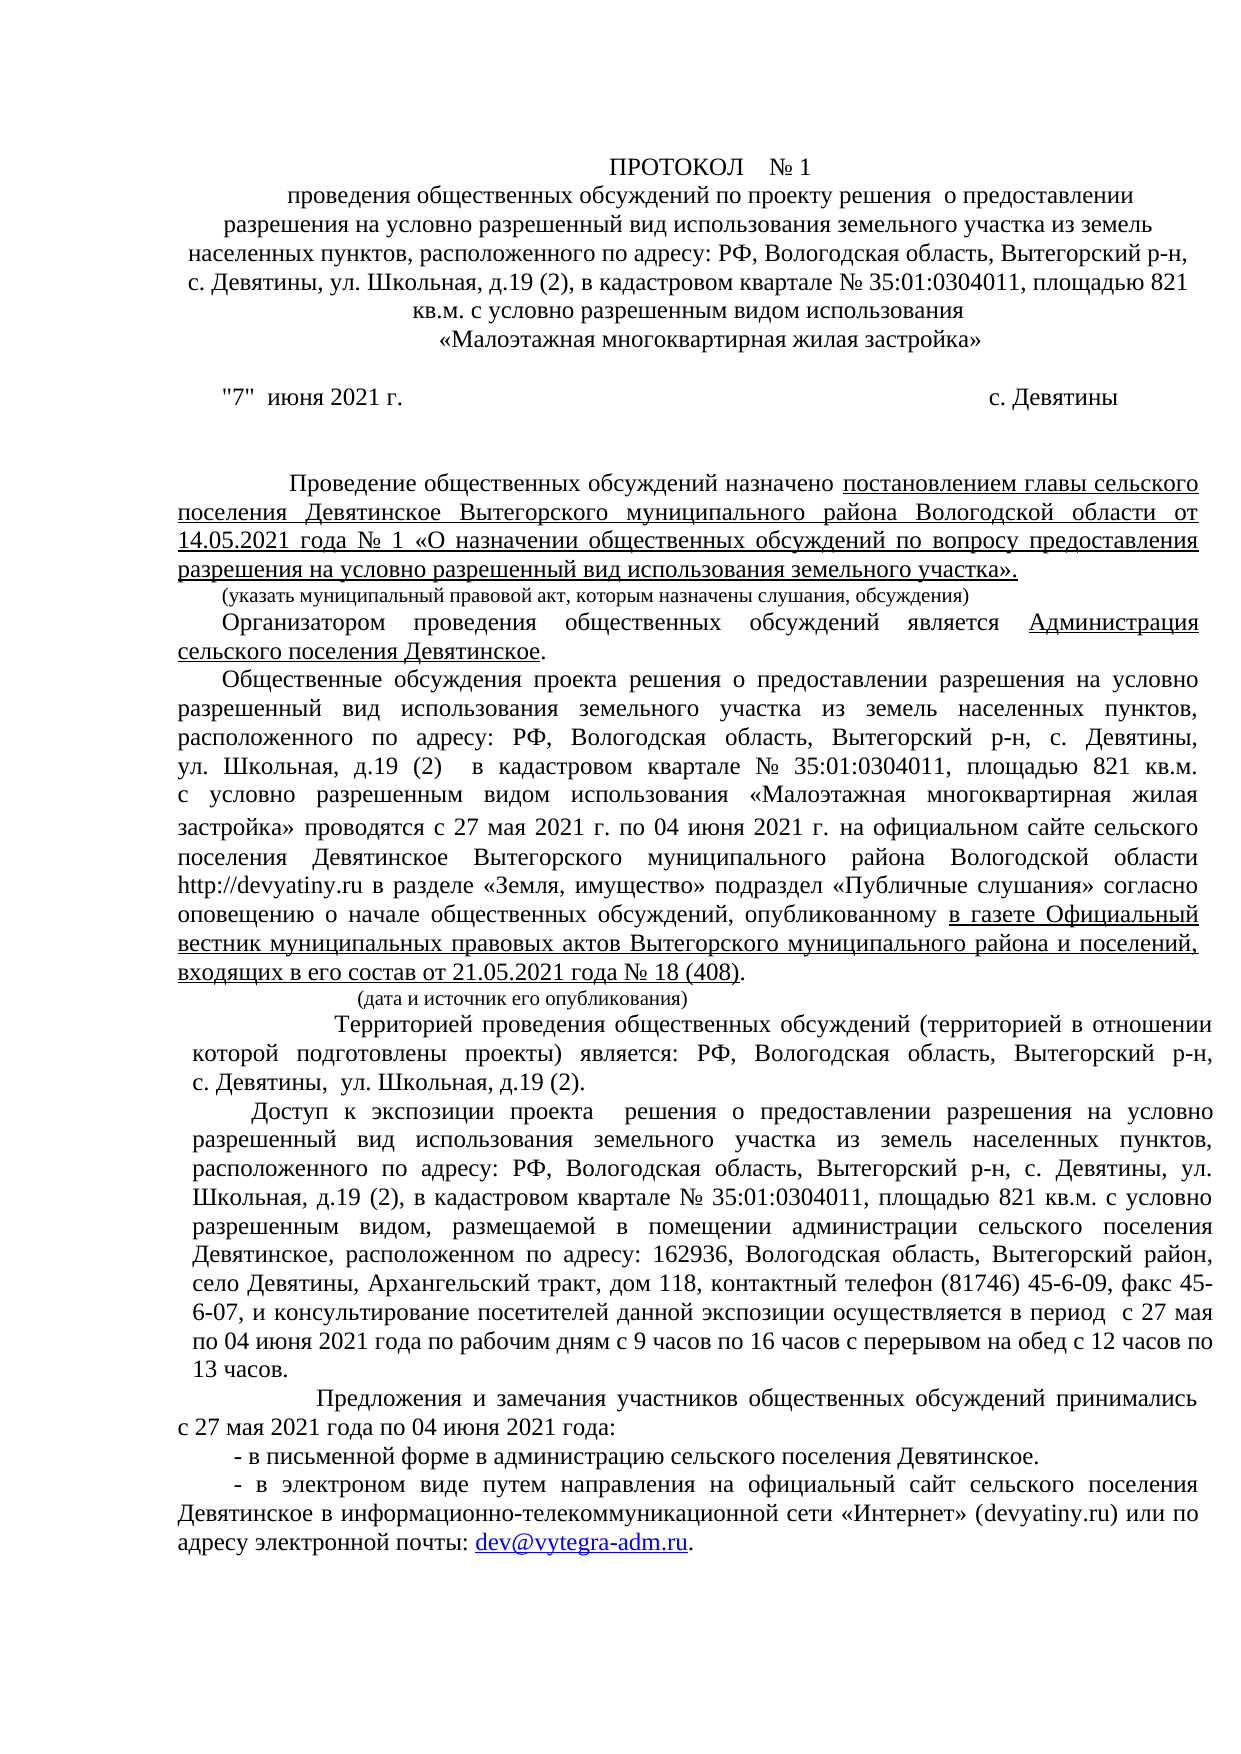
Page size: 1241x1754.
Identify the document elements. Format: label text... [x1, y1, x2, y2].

text Организатором проведения общественных обсуждений является Администрация сельского поселения Девятинское. [177, 607, 1199, 664]
text Проведение общественных обсуждений назначено постановлением главы сельского поселения Девятинское Вытегорского муниципального района Вологодской области от 14.05.2021 года № 1 «О назначении общественных обсуждений по вопросу предоставления разрешения на условно разрешенный вид использования земельного участка». [177, 523, 1199, 550]
text Предложения и замечания участников общественных обсуждений принимались с 27 мая 2021 года по 04 июня 2021 года: [177, 1383, 1199, 1441]
text ПРОТОКОЛ № 1 [177, 152, 1199, 180]
text - в письменной форме в администрацию сельского поселения Девятинское. [177, 1441, 1199, 1469]
text Проведение общественных обсуждений назначено постановлением главы сельского поселения Девятинское Вытегорского муниципального района Вологодской области от 14.05.2021 года № 1 «О назначении общественных обсуждений по вопросу предоставления разрешения на условно разрешенный вид использования земельного участка». [177, 468, 1199, 522]
text «Малоэтажная многоквартирная жилая застройка» [177, 324, 1199, 353]
text Территорией проведения общественных обсуждений (территорией в отношении которой подготовлены проекты) является: РФ, Вологодская область, Вытегорский р-н, с. Девятины, ул. Школьная, д.19 (2). [192, 1009, 1214, 1096]
text "7" июня 2021 г. с. Девятины [177, 382, 1199, 410]
text проведения общественных обсуждений по проекту решения о предоставлении разрешения на условно разрешенный вид использования земельного участка из земель населенных пунктов, расположенного по адресу: РФ, Вологодская область, Вытегорский р-н, с. Девятины, ул. Школьная, д.19 (2), в кадастровом квартале № 35:01:0304011, площадью 821 кв.м. с условно разрешенным видом использования [177, 180, 1199, 324]
text Общественные обсуждения проекта решения о предоставлении разрешения на условно разрешенный вид использования земельного участка из земель населенных пунктов, расположенного по адресу: РФ, Вологодская область, Вытегорский р-н, с. Девятины, ул. Школьная, д.19 (2) в кадастровом квартале № 35:01:0304011, площадью 821 кв.м. с условно разрешенным видом использования «Малоэтажная многоквартирная жилая застройка» проводятся с 27 мая 2021 г. по 04 июня 2021 г. на официальном сайте сельского поселения Девятинское Вытегорского муниципального района Вологодской области http://devyatiny.ru в разделе «Земля, имущество» подраздел «Публичные слушания» согласно оповещению о начале общественных обсуждений, опубликованному в газете Официальный вестник муниципальных правовых актов Вытегорского муниципального района и поселений, входящих в его состав от 21.05.2021 года № 18 (408). [177, 664, 1199, 953]
text Доступ к экспозиции проекта решения о предоставлении разрешения на условно разрешенный вид использования земельного участка из земель населенных пунктов, расположенного по адресу: РФ, Вологодская область, Вытегорский р-н, с. Девятины, ул. Школьная, д.19 (2), в кадастровом квартале № 35:01:0304011, площадью 821 кв.м. с условно разрешенным видом, размещаемой в помещении администрации сельского поселения Девятинское, расположенном по адресу: 162936, Вологодская область, Вытегорский район, село Девятины, Архангельский тракт, дом 118, контактный телефон (81746) 45-6-09, факс 45-6-07, и консультирование посетителей данной экспозиции осуществляется в период с 27 мая по 04 июня 2021 года по рабочим дням с 9 часов по 16 часов с перерывом на обед с 12 часов по 13 часов. [192, 1096, 1214, 1383]
text (указать муниципальный правовой акт, которым назначены слушания, обсуждения) [177, 583, 1199, 607]
text - в электроном виде путем направления на официальный сайт сельского поселения Девятинское в информационно-телекоммуникационной сети «Интернет» (devyatiny.ru) или по адресу электронной почты: dev@vytegra-adm.ru. [177, 1469, 1199, 1556]
text (дата и источник его опубликования) [177, 986, 1199, 1009]
text Проведение общественных обсуждений назначено постановлением главы сельского поселения Девятинское Вытегорского муниципального района Вологодской области от 14.05.2021 года № 1 «О назначении общественных обсуждений по вопросу предоставления разрешения на условно разрешенный вид использования земельного участка». [177, 551, 1199, 583]
